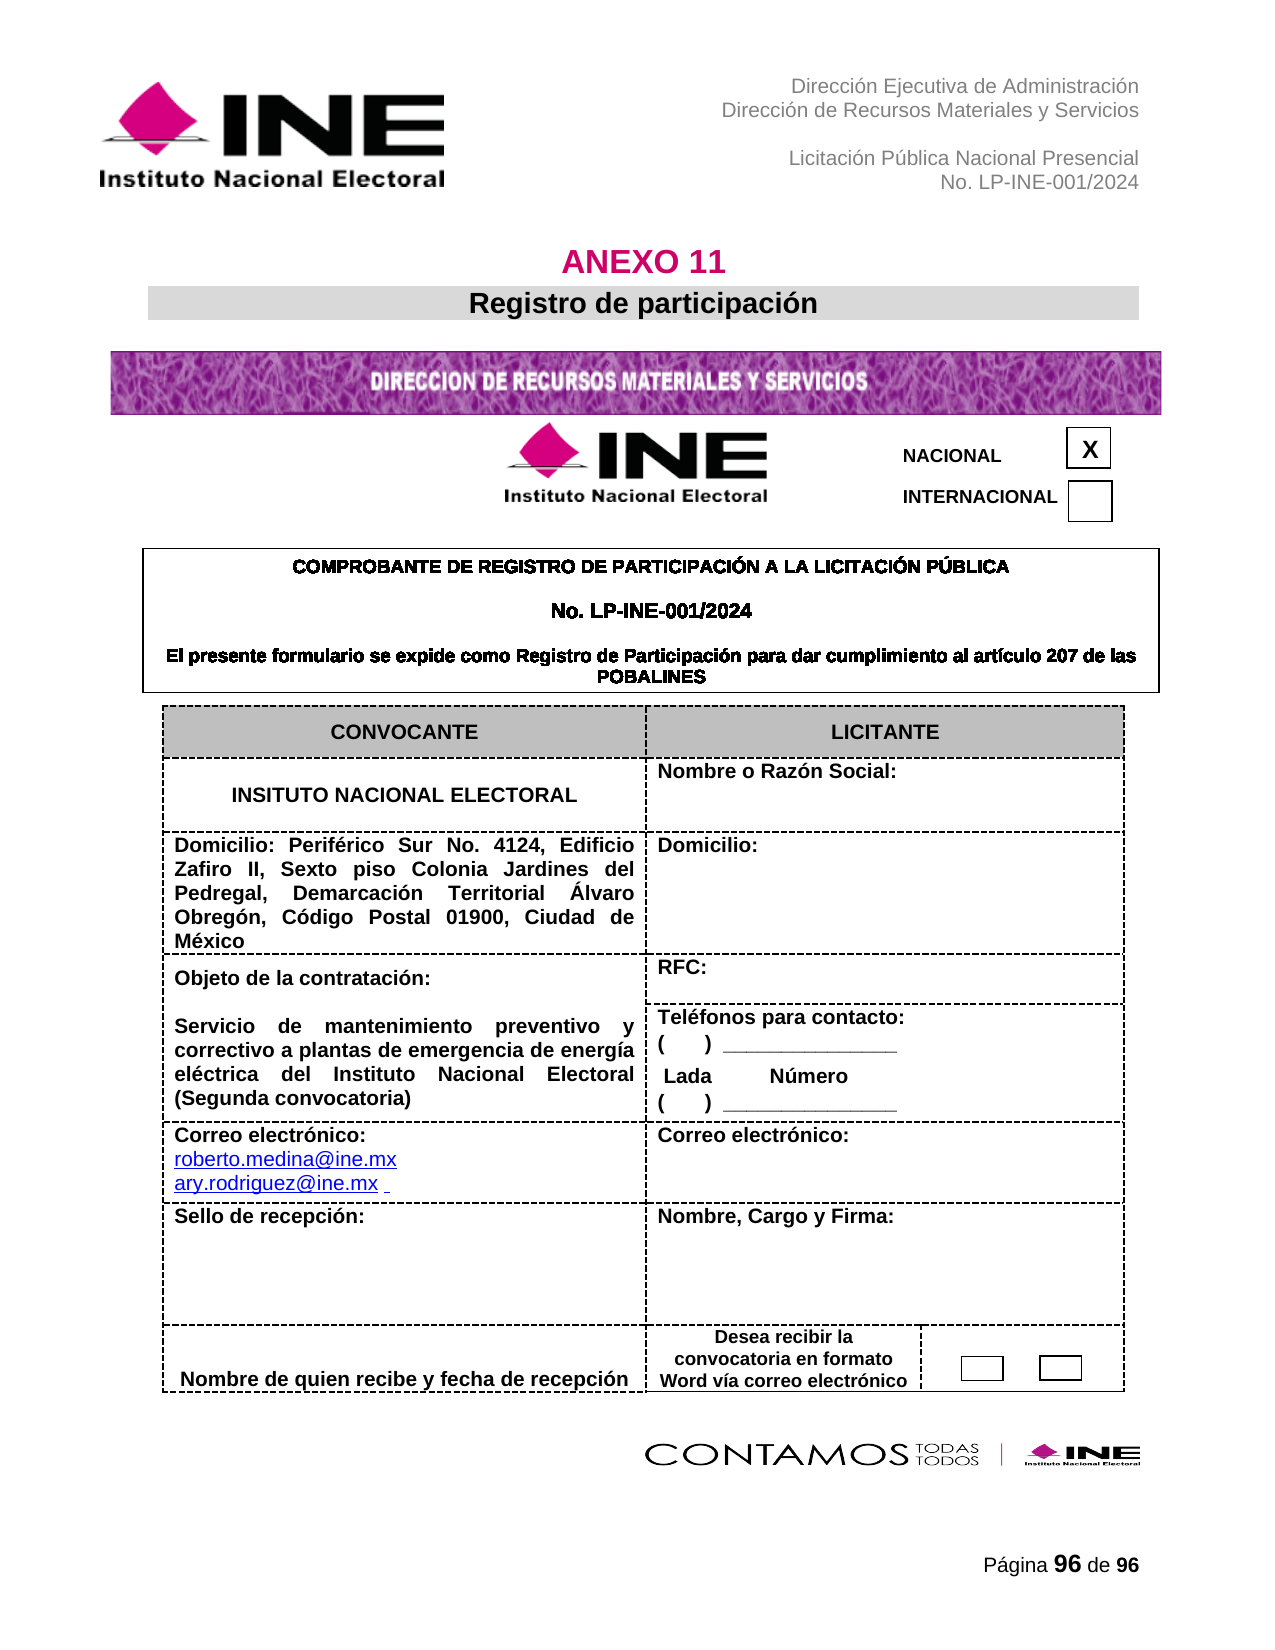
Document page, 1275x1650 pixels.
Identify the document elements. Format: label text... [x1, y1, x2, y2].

picture [110, 351, 1162, 415]
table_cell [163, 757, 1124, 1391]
subtitle Registro de participación [148, 286, 1139, 320]
picture [505, 422, 767, 502]
subtitle ANEXO 11 [148, 242, 1139, 280]
picture [645, 1443, 1140, 1466]
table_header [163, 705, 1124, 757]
picture [100, 82, 444, 187]
